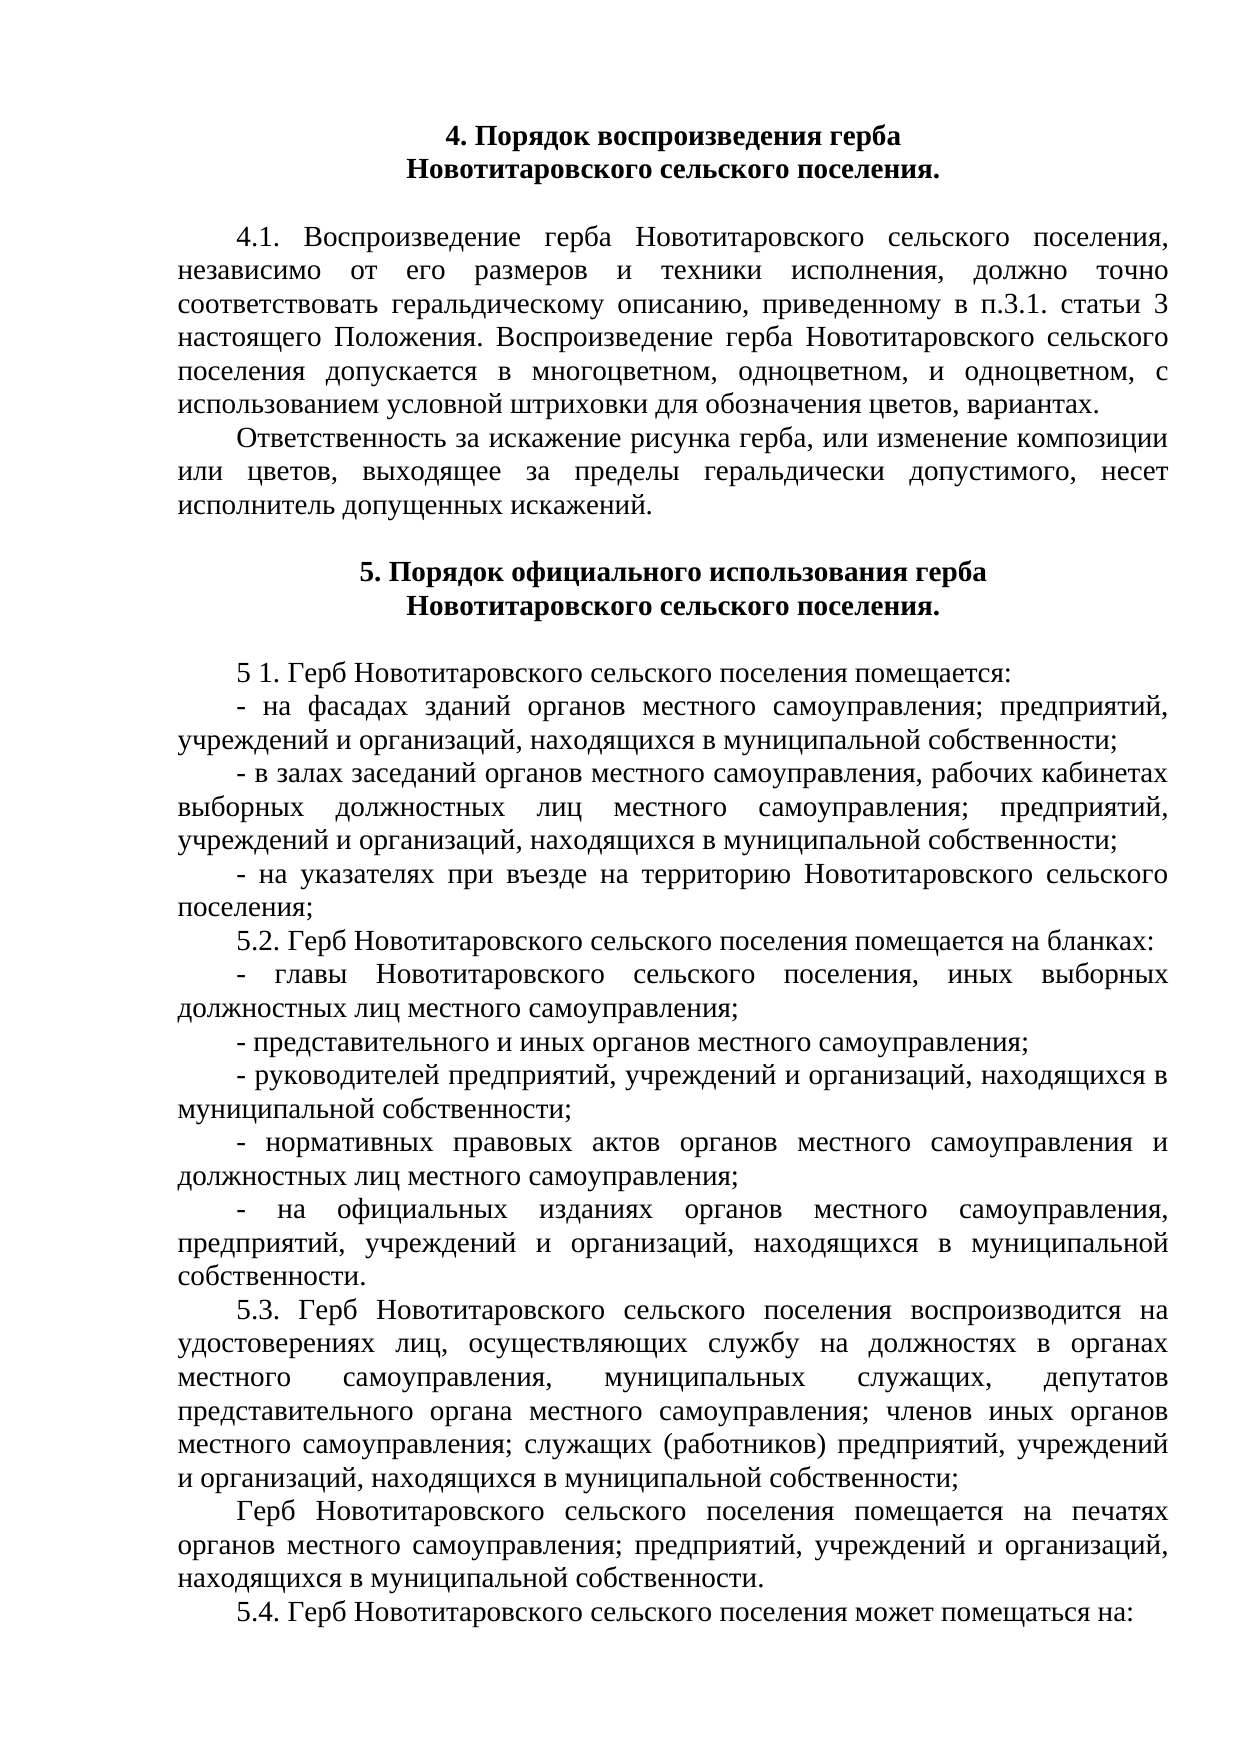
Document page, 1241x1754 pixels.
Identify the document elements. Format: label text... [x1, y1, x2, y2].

text - на официальных изданиях органов местного самоуправления, предприятий, учреждений и организаций, находящихся в муниципальной собственности. [177, 1191, 1169, 1292]
text 5.2. Герб Новотитаровского сельского поселения помещается на бланках: [177, 923, 1169, 957]
text - на указателях при въезде на территорию Новотитаровского сельского поселения; [177, 856, 1169, 923]
text - представительного и иных органов местного самоуправления; [177, 1024, 1169, 1057]
text 5.4. Герб Новотитаровского сельского поселения может помещаться на: [177, 1594, 1169, 1627]
text Новотитаровского сельского поселения. [177, 152, 1169, 185]
text 4.1. Воспроизведение герба Новотитаровского сельского поселения, независимо от его размеров и техники исполнения, должно точно соответствовать геральдическому описанию, приведенному в п.3.1. статьи 3 настоящего Положения. Воспроизведение герба Новотитаровского сельского поселения допускается в многоцветном, одноцветном, и одноцветном, с использованием условной штриховки для обозначения цветов, вариантах. [177, 219, 1169, 420]
text 5.3. Герб Новотитаровского сельского поселения воспроизводится на удостоверениях лиц, осуществляющих службу на должностях в органах местного самоуправления, муниципальных служащих, депутатов представительного органа местного самоуправления; членов иных органов местного самоуправления; служащих (работников) предприятий, учреждений и организаций, находящихся в муниципальной собственности; [177, 1292, 1169, 1493]
text Новотитаровского сельского поселения. [177, 588, 1169, 621]
text - руководителей предприятий, учреждений и организаций, находящихся в муниципальной собственности; [177, 1057, 1169, 1124]
text - главы Новотитаровского сельского поселения, иных выборных должностных лиц местного самоуправления; [177, 957, 1169, 1024]
text Ответственность за искажение рисунка герба, или изменение композиции или цветов, выходящее за пределы геральдически допустимого, несет исполнитель допущенных искажений. [177, 420, 1169, 521]
text 5 1. Герб Новотитаровского сельского поселения помещается: [177, 655, 1169, 688]
text - нормативных правовых актов органов местного самоуправления и должностных лиц местного самоуправления; [177, 1124, 1169, 1191]
text Герб Новотитаровского сельского поселения помещается на печатях органов местного самоуправления; предприятий, учреждений и организаций, находящихся в муниципальной собственности. [177, 1493, 1169, 1594]
text 4. Порядок воспроизведения герба [177, 118, 1169, 152]
text 5. Порядок официального использования герба [177, 554, 1169, 588]
text - на фасадах зданий органов местного самоуправления; предприятий, учреждений и организаций, находящихся в муниципальной собственности; [177, 688, 1169, 755]
text - в залах заседаний органов местного самоуправления, рабочих кабинетах выборных должностных лиц местного самоуправления; предприятий, учреждений и организаций, находящихся в муниципальной собственности; [177, 755, 1169, 856]
